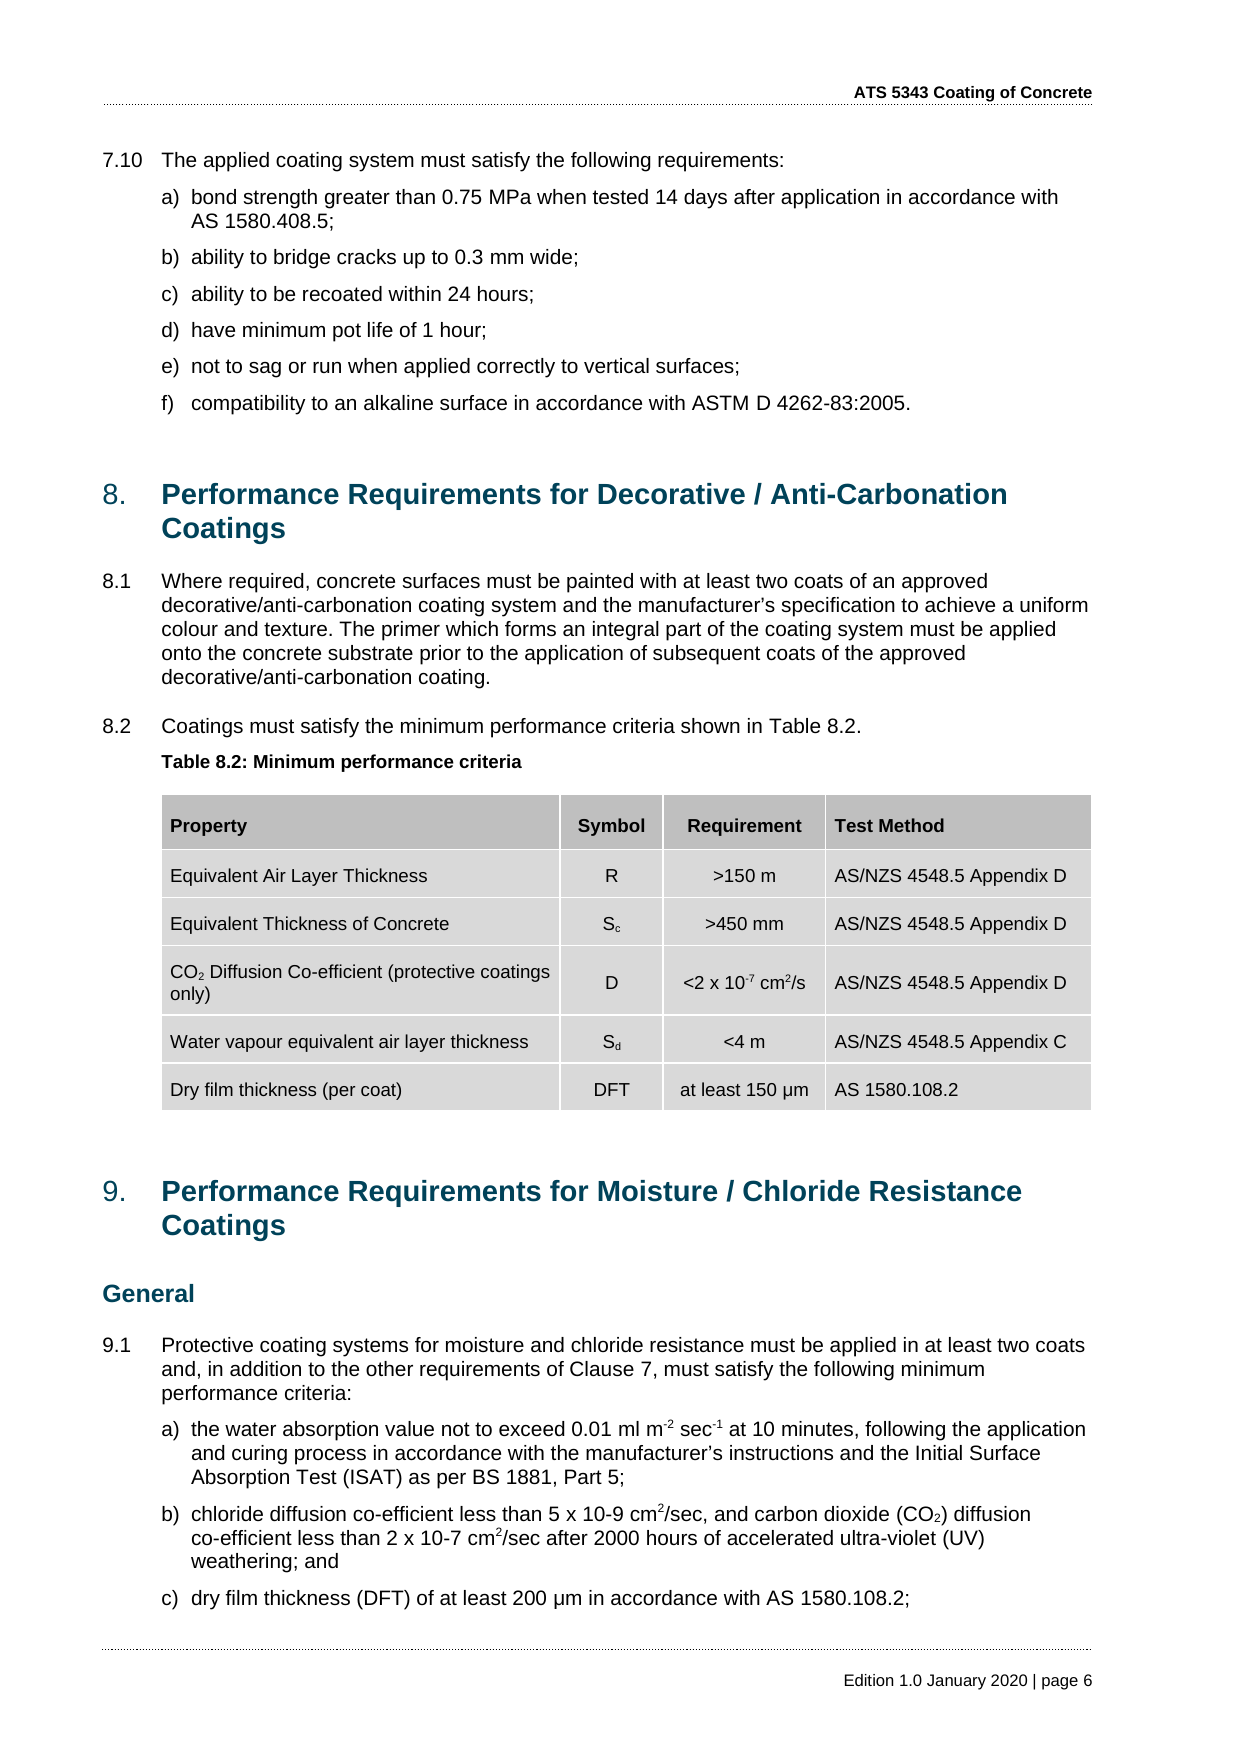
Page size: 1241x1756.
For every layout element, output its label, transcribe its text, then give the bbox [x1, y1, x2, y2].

text Protective coating systems for moisture and chloride resistance must be applied in at least two coats and, in addition to the other requirements of Clause 7, must satisfy the following minimum performance criteria: [102, 1333, 1092, 1404]
table_header Symbol [561, 795, 662, 849]
table_cell >150 m [664, 850, 825, 897]
table_header Test Method [826, 795, 1091, 849]
subtitle Performance Requirements for Decorative / Anti-Carbonation Coatings [102, 477, 1092, 544]
text compatibility to an alkaline surface in accordance with ASTM D 4262-83:2005. [161, 391, 1092, 415]
text The applied coating system must satisfy the following requirements: [102, 148, 1092, 172]
text ability to bridge cracks up to 0.3 mm wide; [161, 245, 1092, 269]
table_cell >450 mm [664, 898, 825, 945]
table_cell Equivalent Thickness of Concrete [162, 898, 559, 945]
table_cell AS/NZS 4548.5 Appendix D [826, 850, 1091, 897]
text dry film thickness (DFT) of at least 200 μm in accordance with AS 1580.108.2; [161, 1586, 1092, 1610]
table_cell CO2 Diffusion Co-efficient (protective coatings only) [162, 946, 559, 1014]
text not to sag or run when applied correctly to vertical surfaces; [161, 354, 1092, 378]
table_header Requirement [664, 795, 825, 849]
table_cell AS 1580.108.2 [826, 1064, 1091, 1110]
table_cell Sc [561, 898, 662, 945]
table_cell AS/NZS 4548.5 Appendix C [826, 1016, 1091, 1062]
table_cell <4 m [664, 1016, 825, 1062]
table_cell Sd [561, 1016, 662, 1062]
subtitle General [102, 1279, 1092, 1308]
table_cell at least 150 μm [664, 1064, 825, 1110]
table_cell DFT [561, 1064, 662, 1110]
table_cell Dry film thickness (per coat) [162, 1064, 559, 1110]
table_cell Water vapour equivalent air layer thickness [162, 1016, 559, 1062]
table_header Property [162, 795, 559, 849]
text Coatings must satisfy the minimum performance criteria shown in Table 8.2. [102, 714, 1092, 738]
text Where required, concrete surfaces must be painted with at least two coats of an approved decorative/anti-carbonation coating system and the manufacturer’s specification to achieve a uniform colour and texture. The primer which forms an integral part of the coating system must be applied onto the concrete substrate prior to the application of subsequent coats of the approved decorative/anti-carbonation coating. [102, 569, 1092, 689]
list the water absorption value not to exceed 0.01 ml m-2 sec-1 at 10 minutes, following the application and curing process in accordance with the manufacturer’s instructions and the Initial Surface Absorption Test (ISAT) as per BS 1881, Part 5; [161, 1417, 1092, 1489]
table_cell AS/NZS 4548.5 Appendix D [826, 946, 1091, 1014]
list bond strength greater than 0.75 MPa when tested 14 days after application in accordance with AS 1580.408.5; [161, 184, 1092, 232]
text ability to be recoated within 24 hours; [161, 281, 1092, 305]
table_cell Equivalent Air Layer Thickness [162, 850, 559, 897]
text have minimum pot life of 1 hour; [161, 318, 1092, 342]
text Table 8.2: Minimum performance criteria [161, 751, 1092, 772]
text chloride diffusion co-efficient less than 5 x 10-9 cm2/sec, and carbon dioxide (CO2) diffusion co-efficient less than 2 x 10-7 cm2/sec after 2000 hours of accelerated ultra-violet (UV) weathering; and [161, 1501, 1092, 1573]
table_cell D [561, 946, 662, 1014]
table_cell <2 x 10-7 cm2/s [664, 946, 825, 1014]
subtitle Performance Requirements for Moisture / Chloride Resistance Coatings [102, 1174, 1092, 1241]
table_cell AS/NZS 4548.5 Appendix D [826, 898, 1091, 945]
table_cell R [561, 850, 662, 897]
